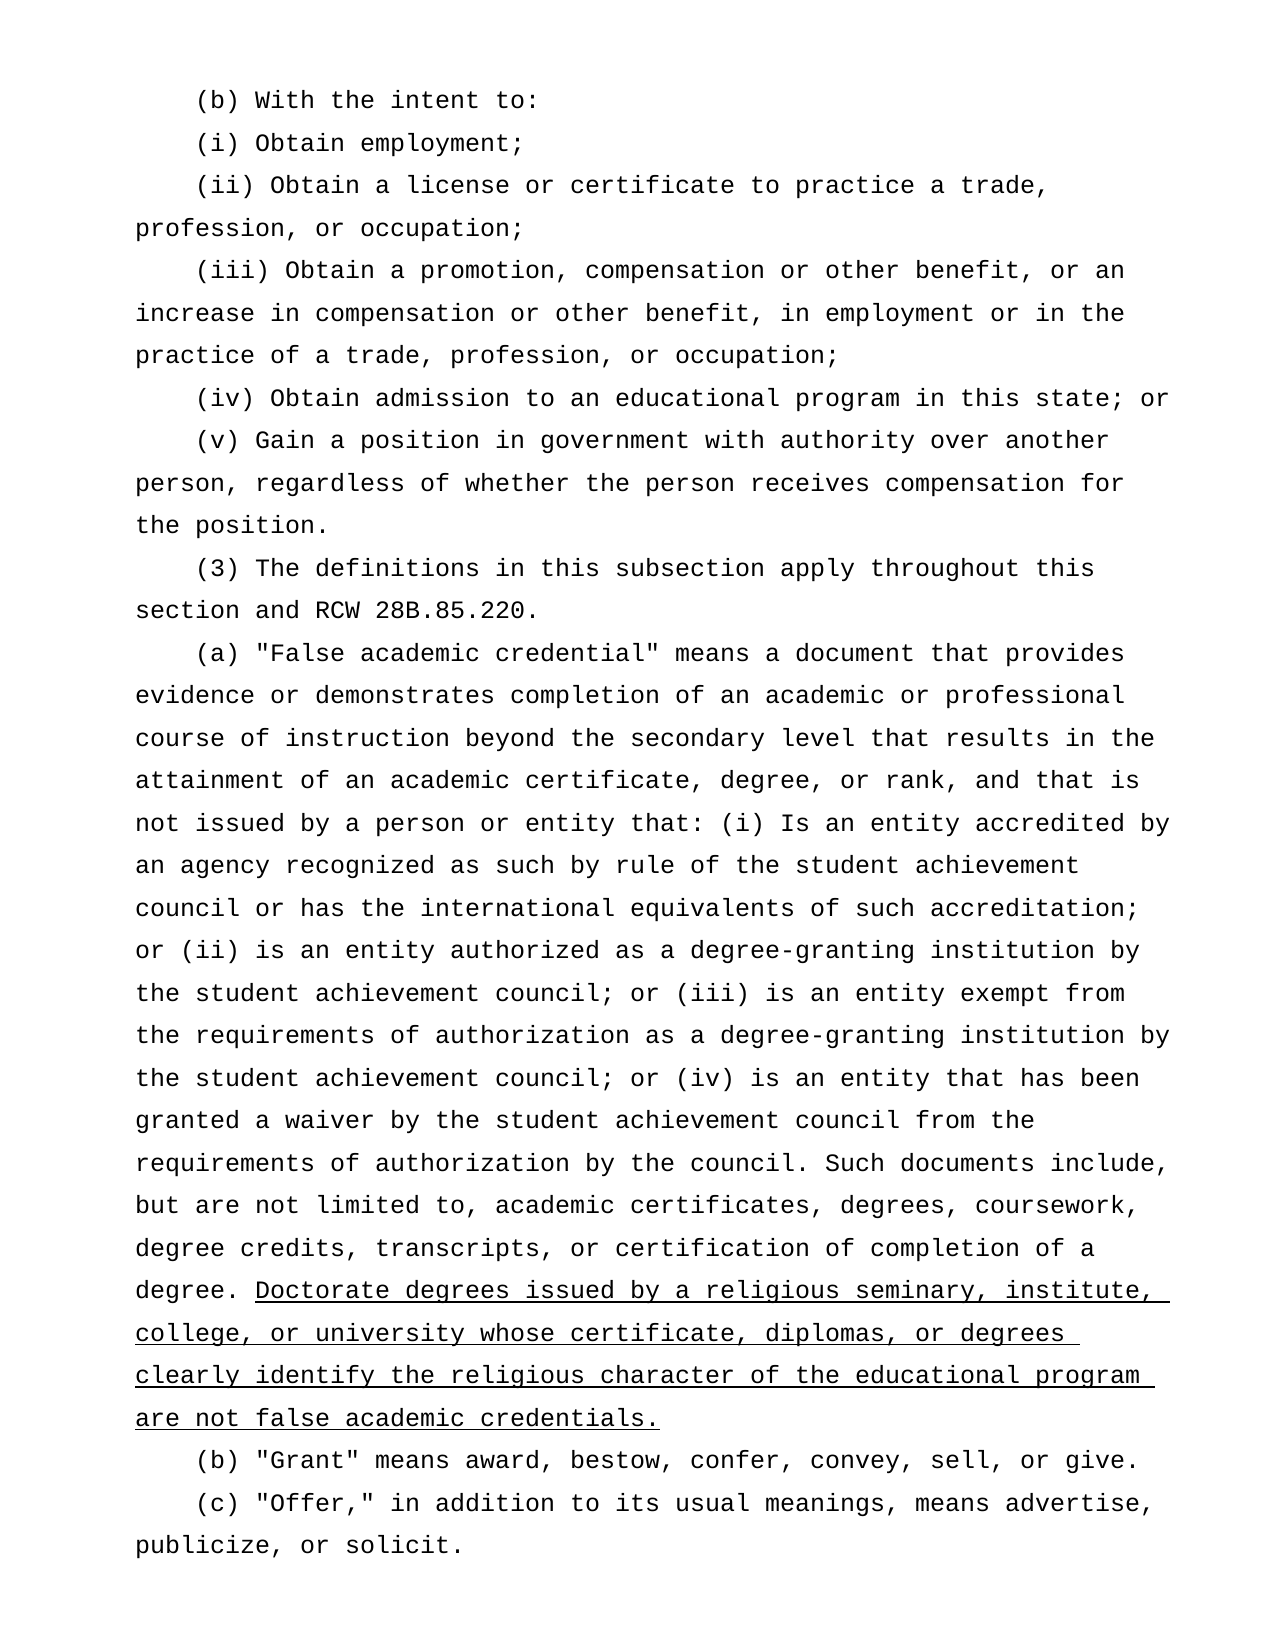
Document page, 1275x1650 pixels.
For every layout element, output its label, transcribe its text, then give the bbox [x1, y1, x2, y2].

text (c) "Offer," in addition to its usual meanings, means advertise, publicize, or solicit. [135, 1477, 1170, 1562]
text (b) "Grant" means award, bestow, confer, convey, sell, or give. [135, 1435, 1170, 1477]
text (b) With the intent to: [135, 75, 1170, 117]
text (ii) Obtain a license or certificate to practice a trade, profession, or occupation; [135, 160, 1170, 245]
text (a) "False academic credential" means a document that provides evidence or demonstrates completion of an academic or professional course of instruction beyond the secondary level that results in the attainment of an academic certificate, degree, or rank, and that is not issued by a person or entity that: (i) Is an entity accredited by an agency recognized as such by rule of the student achievement council or has the international equivalents of such accreditation; or (ii) is an entity authorized as a degree-granting institution by the student achievement council; or (iii) is an entity exempt from the requirements of authorization as a degree-granting institution by the student achievement council; or (iv) is an entity that has been granted a waiver by the student achievement council from the requirements of authorization by the council. Such documents include, but are not limited to, academic certificates, degrees, coursework, degree credits, transcripts, or certification of completion of a degree. Doctorate degrees issued by a religious seminary, institute, college, or university whose certificate, diplomas, or degrees clearly identify the religious character of the educational program are not false academic credentials. [135, 627, 1170, 1435]
text (iv) Obtain admission to an educational program in this state; or [135, 372, 1170, 415]
text (i) Obtain employment; [135, 117, 1170, 160]
text (iii) Obtain a promotion, compensation or other benefit, or an increase in compensation or other benefit, in employment or in the practice of a trade, profession, or occupation; [135, 245, 1170, 372]
text (v) Gain a position in government with authority over another person, regardless of whether the person receives compensation for the position. [135, 415, 1170, 542]
text (3) The definitions in this subsection apply throughout this section and RCW 28B.85.220. [135, 542, 1170, 627]
